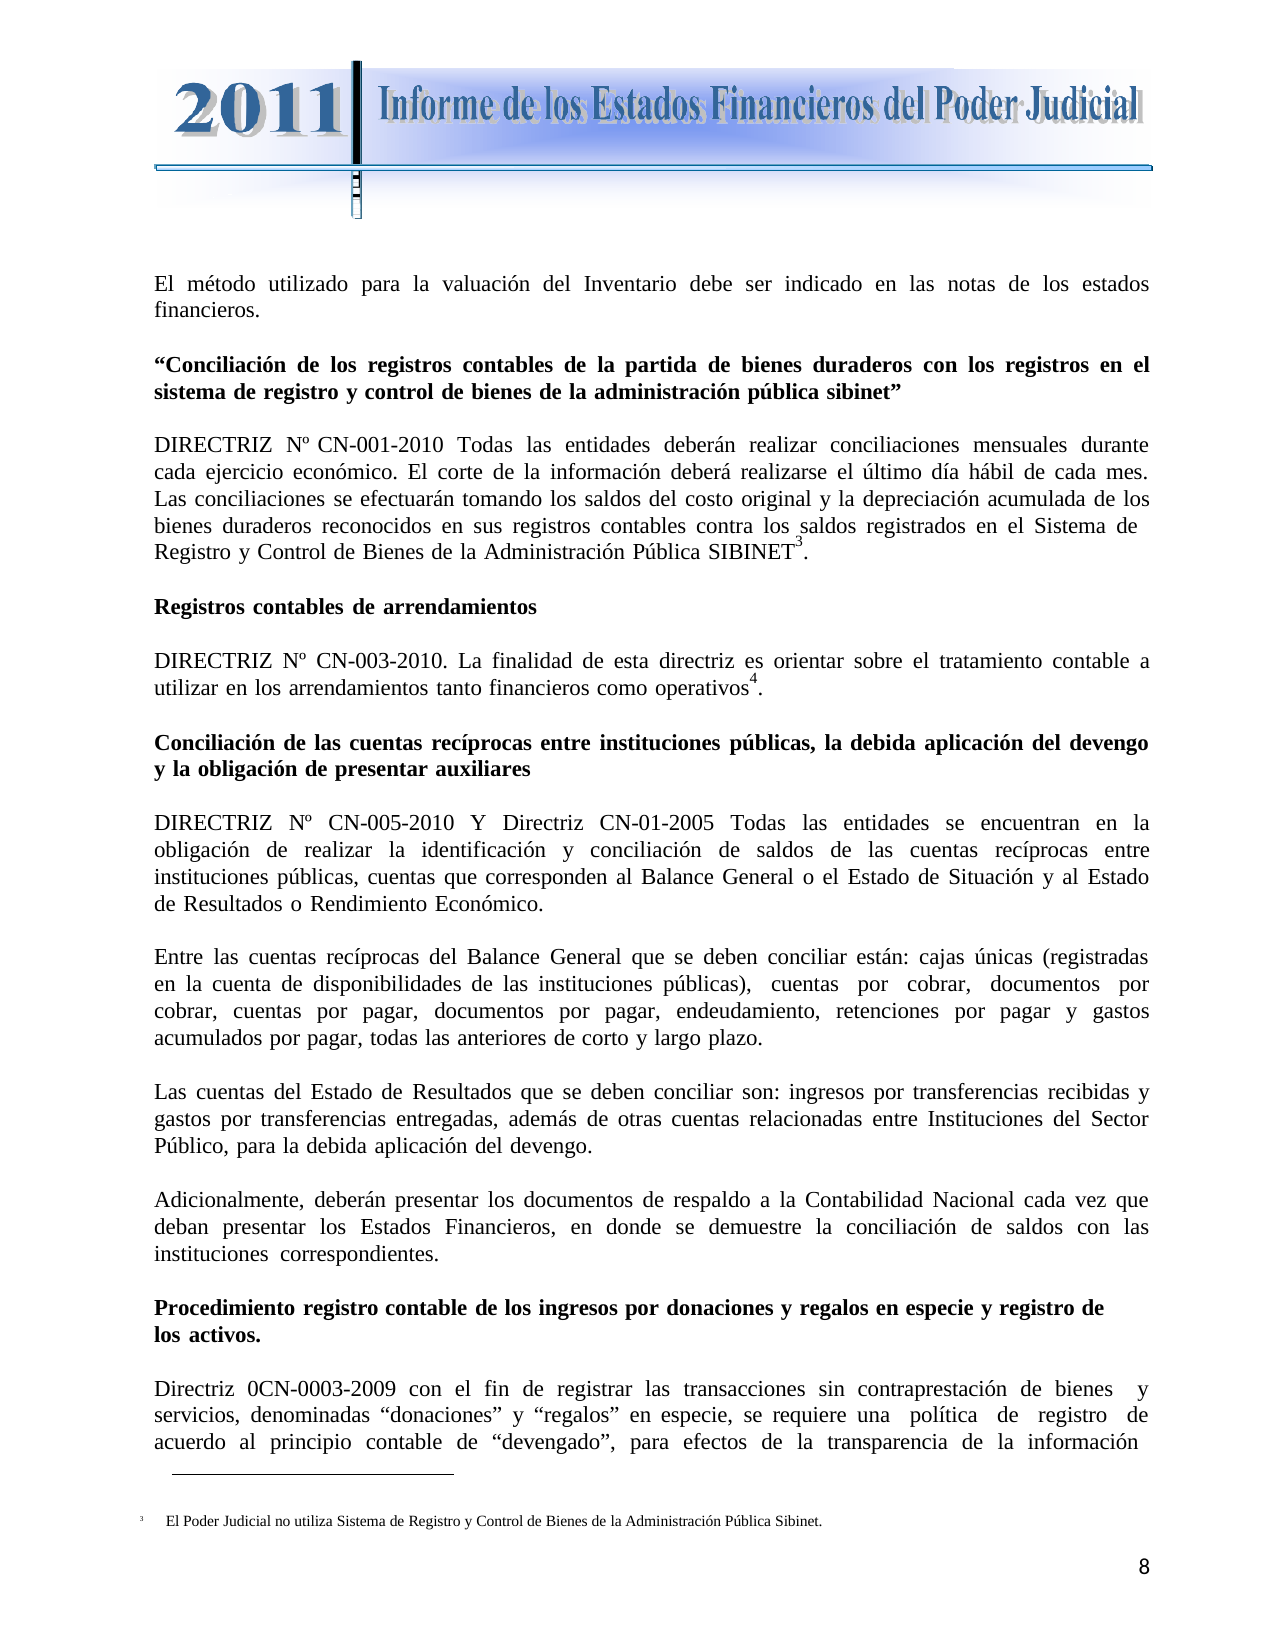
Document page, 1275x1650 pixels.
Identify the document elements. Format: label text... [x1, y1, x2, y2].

text Directriz 0CN-0003-2009 con el fin de registrar las transacciones sin contraprestación de bienes y servicios, denominadas “donaciones” y “regalos” en especie, se requiere una política de registro de acuerdo al principio contable de “devengado”, para efectos de la transparencia de la información [154, 1374, 1150, 1455]
text DIRECTRIZ Nº CN-005-2010 Y Directriz CN-01-2005 Todas las entidades se encuentran en la obligación de realizar la identificación y conciliación de saldos de las cuentas recíprocas entre instituciones públicas, cuentas que corresponden al Balance General o el Estado de Situación y al Estado de Resultados o Rendimiento Económico. [154, 809, 1150, 916]
text Adicionalmente, deberán presentar los documentos de respaldo a la Contabilidad Nacional cada vez que deban presentar los Estados Financieros, en donde se demuestre la conciliación de saldos con las instituciones correspondientes. [154, 1186, 1150, 1266]
text Entre las cuentas recíprocas del Balance General que se deben conciliar están: cajas únicas (registradas en la cuenta de disponibilidades de las instituciones públicas), cuentas por cobrar, documentos por cobrar, cuentas por pagar, documentos por pagar, endeudamiento, retenciones por pagar y gastos acumulados por pagar, todas las anteriores de corto y largo plazo. [154, 943, 1150, 1050]
subtitle Procedimiento registro contable de los ingresos por donaciones y regalos en especie y registro de los activos. [154, 1294, 1127, 1347]
text Registro y Control de Bienes de la Administración Pública SIBINET3. [154, 539, 1167, 565]
text Las cuentas del Estado de Resultados que se deben conciliar son: ingresos por transferencias recibidas y gastos por transferencias entregadas, además de otras cuentas relacionadas entre Instituciones del Sector Público, para la debida aplicación del devengo. [154, 1078, 1149, 1158]
text El método utilizado para la valuación del Inventario debe ser indicado en las notas de los estados financieros. [154, 269, 1150, 323]
picture [174, 172, 362, 219]
subtitle Conciliación de las cuentas recíprocas entre instituciones públicas, la debida aplicación del devengo y la obligación de presentar auxiliares [154, 729, 1149, 782]
subtitle “Conciliación de los registros contables de la partida de bienes duraderos con los registros en el sistema de registro y control de bienes de la administración pública sibinet” [154, 351, 1149, 404]
list El Poder Judicial no utiliza Sistema de Registro y Control de Bienes de la Administración Pública Sibinet. [139, 1507, 1167, 1531]
picture [378, 85, 1144, 124]
text DIRECTRIZ Nº CN-003-2010. La finalidad de esta directriz es orientar sobre el tratamiento contable a utilizar en los arrendamientos tanto financieros como operativos4. [154, 646, 1150, 701]
picture [174, 60, 362, 164]
text DIRECTRIZ Nº CN-001-2010 Todas las entidades deberán realizar conciliaciones mensuales durante cada ejercicio económico. El corte de la información deberá realizarse el último día hábil de cada mes. Las conciliaciones se efectuarán tomando los saldos del costo original y la depreciación acumulada de los bienes duraderos reconocidos en sus registros contables contra los saldos registrados en el Sistema de [154, 431, 1150, 538]
subtitle Registros contables de arrendamientos [154, 593, 1167, 620]
